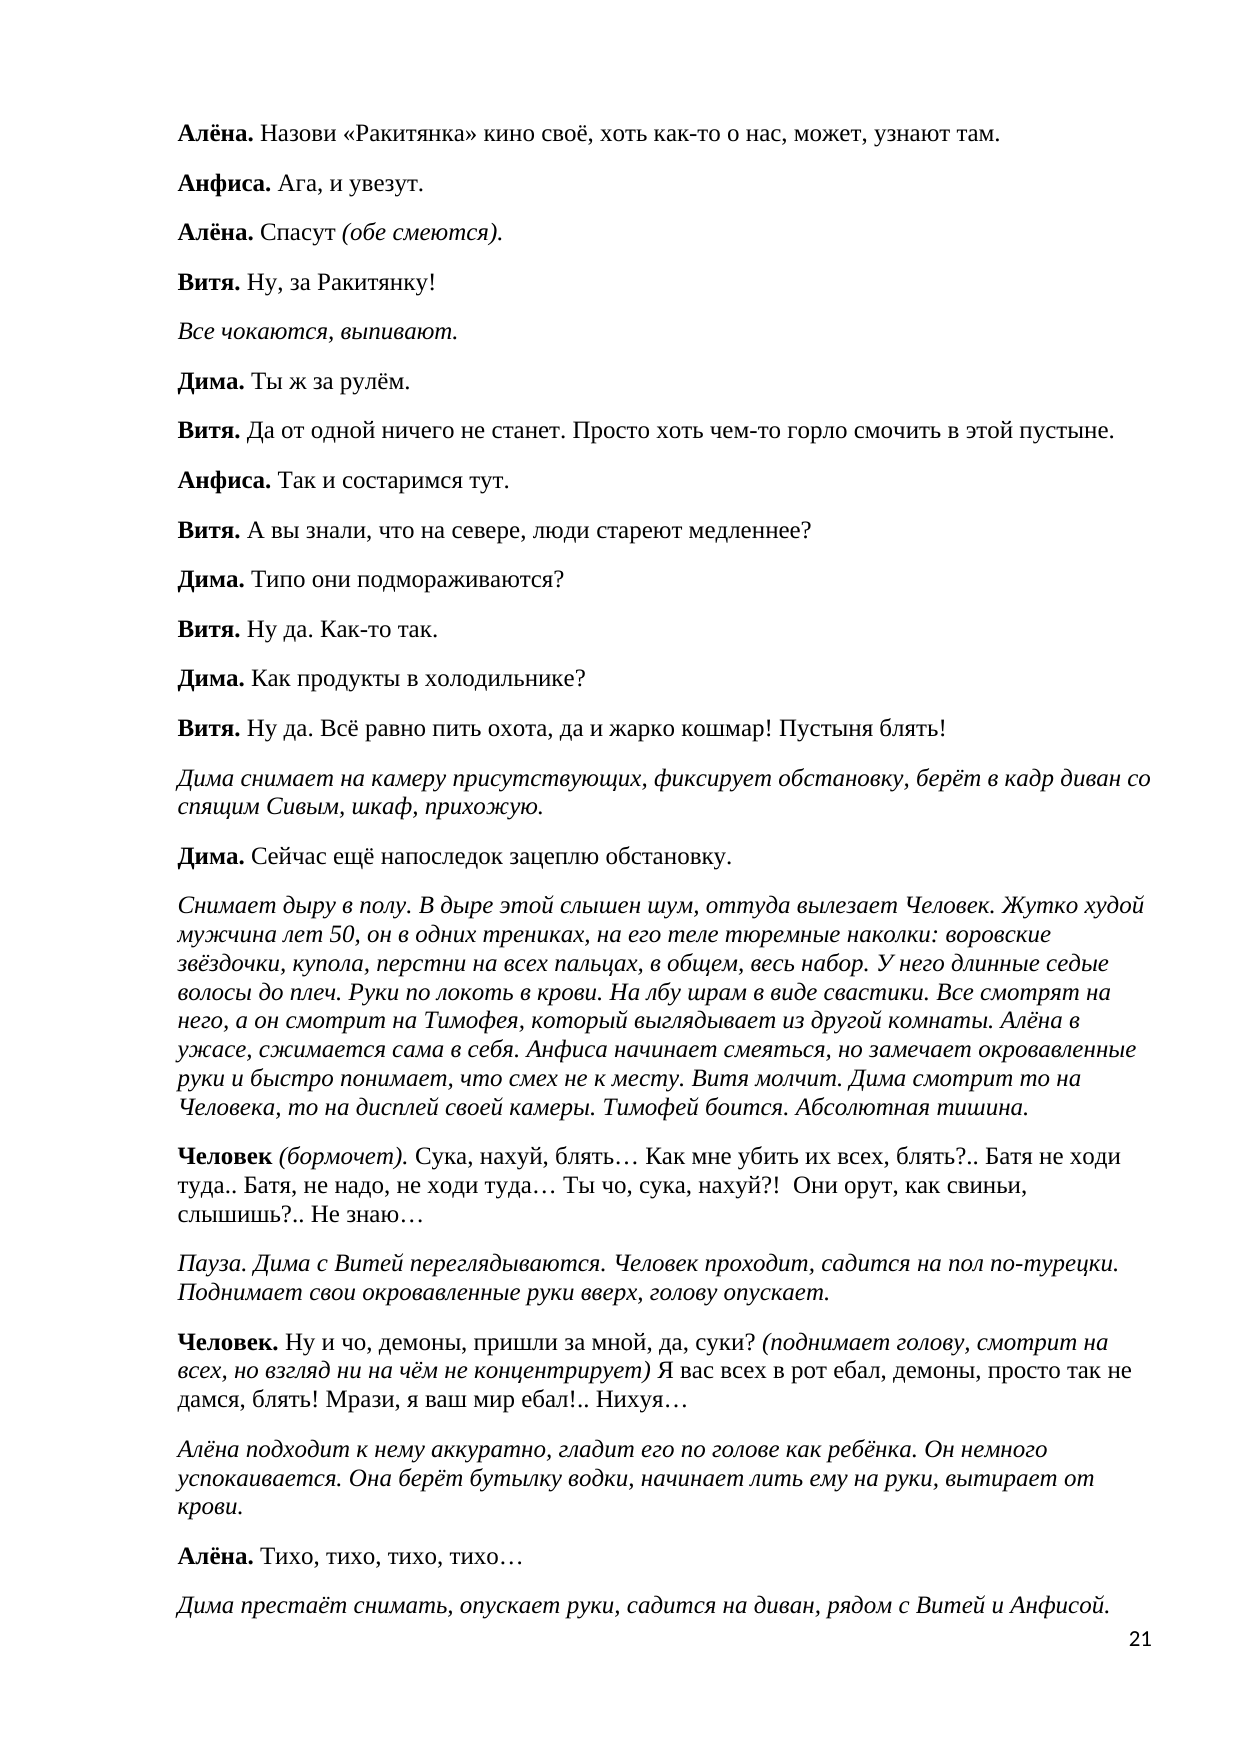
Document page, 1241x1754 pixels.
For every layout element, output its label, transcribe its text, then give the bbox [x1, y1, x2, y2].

text Витя. Ну да. Как-то так. [177, 614, 1152, 643]
text Витя. А вы знали, что на севере, люди стареют медленнее? [177, 515, 1152, 543]
text Алёна. Спасут (обе смеются). [177, 217, 1152, 246]
text Дима. Как продукты в холодильнике? [177, 663, 1152, 692]
text Анфиса. Ага, и увезут. [177, 168, 1152, 196]
text Снимает дыру в полу. В дыре этой слышен шум, оттуда вылезает Человек. Жутко худой мужчина лет 50, он в одних трениках, на его теле тюремные наколки: воровские звёздочки, купола, перстни на всех пальцах, в общем, весь набор. У него длинные седые волосы до плеч. Руки по локоть в крови. На лбу шрам в виде свастики. Все смотрят на него, а он смотрит на Тимофея, который выглядывает из другой комнаты. Алёна в ужасе, сжимается сама в себя. Анфиса начинает смеяться, но замечает окровавленные руки и быстро понимает, что смех не к месту. Витя молчит. Дима смотрит то на Человека, то на дисплей своей камеры. Тимофей боится. Абсолютная тишина. [177, 891, 1152, 1121]
text Дима снимает на камеру присутствующих, фиксирует обстановку, берёт в кадр диван со спящим Сивым, шкаф, прихожую. [177, 763, 1152, 820]
text Человек. Ну и чо, демоны, пришли за мной, да, суки? (поднимает голову, смотрит на всех, но взгляд ни на чём не концентрирует) Я вас всех в рот ебал, демоны, просто так не дамся, блять! Мрази, я ваш мир ебал!.. Нихуя… [177, 1327, 1152, 1413]
text Дима престаёт снимать, опускает руки, садится на диван, рядом с Витей и Анфисой. [177, 1591, 1152, 1619]
text Дима. Ты ж за рулём. [177, 366, 1152, 395]
text Анфиса. Так и состаримся тут. [177, 465, 1152, 494]
text Дима. Сейчас ещё напоследок зацеплю обстановку. [177, 841, 1152, 870]
text Алёна подходит к нему аккуратно, гладит его по голове как ребёнка. Он немного успокаивается. Она берёт бутылку водки, начинает лить ему на руки, вытирает от крови. [177, 1434, 1152, 1520]
text Витя. Ну да. Всё равно пить охота, да и жарко кошмар! Пустыня блять! [177, 713, 1152, 742]
text Алёна. Назови «Ракитянка» кино своё, хоть как-то о нас, может, узнают там. [177, 118, 1152, 147]
text Витя. Ну, за Ракитянку! [177, 267, 1152, 296]
text Все чокаются, выпивают. [177, 316, 1152, 345]
text Человек (бормочет). Сука, нахуй, блять… Как мне убить их всех, блять?.. Батя не ходи туда.. Батя, не надо, не ходи туда… Ты чо, сука, нахуй?! Они орут, как свиньи, слышишь?.. Не знаю… [177, 1141, 1152, 1228]
text Пауза. Дима с Витей переглядываются. Человек проходит, садится на пол по-турецки. Поднимает свои окровавленные руки вверх, голову опускает. [177, 1248, 1152, 1306]
text Алёна. Тихо, тихо, тихо, тихо… [177, 1541, 1152, 1570]
text Витя. Да от одной ничего не станет. Просто хоть чем-то горло смочить в этой пустыне. [177, 416, 1152, 444]
text Дима. Типо они подмораживаются? [177, 564, 1152, 593]
